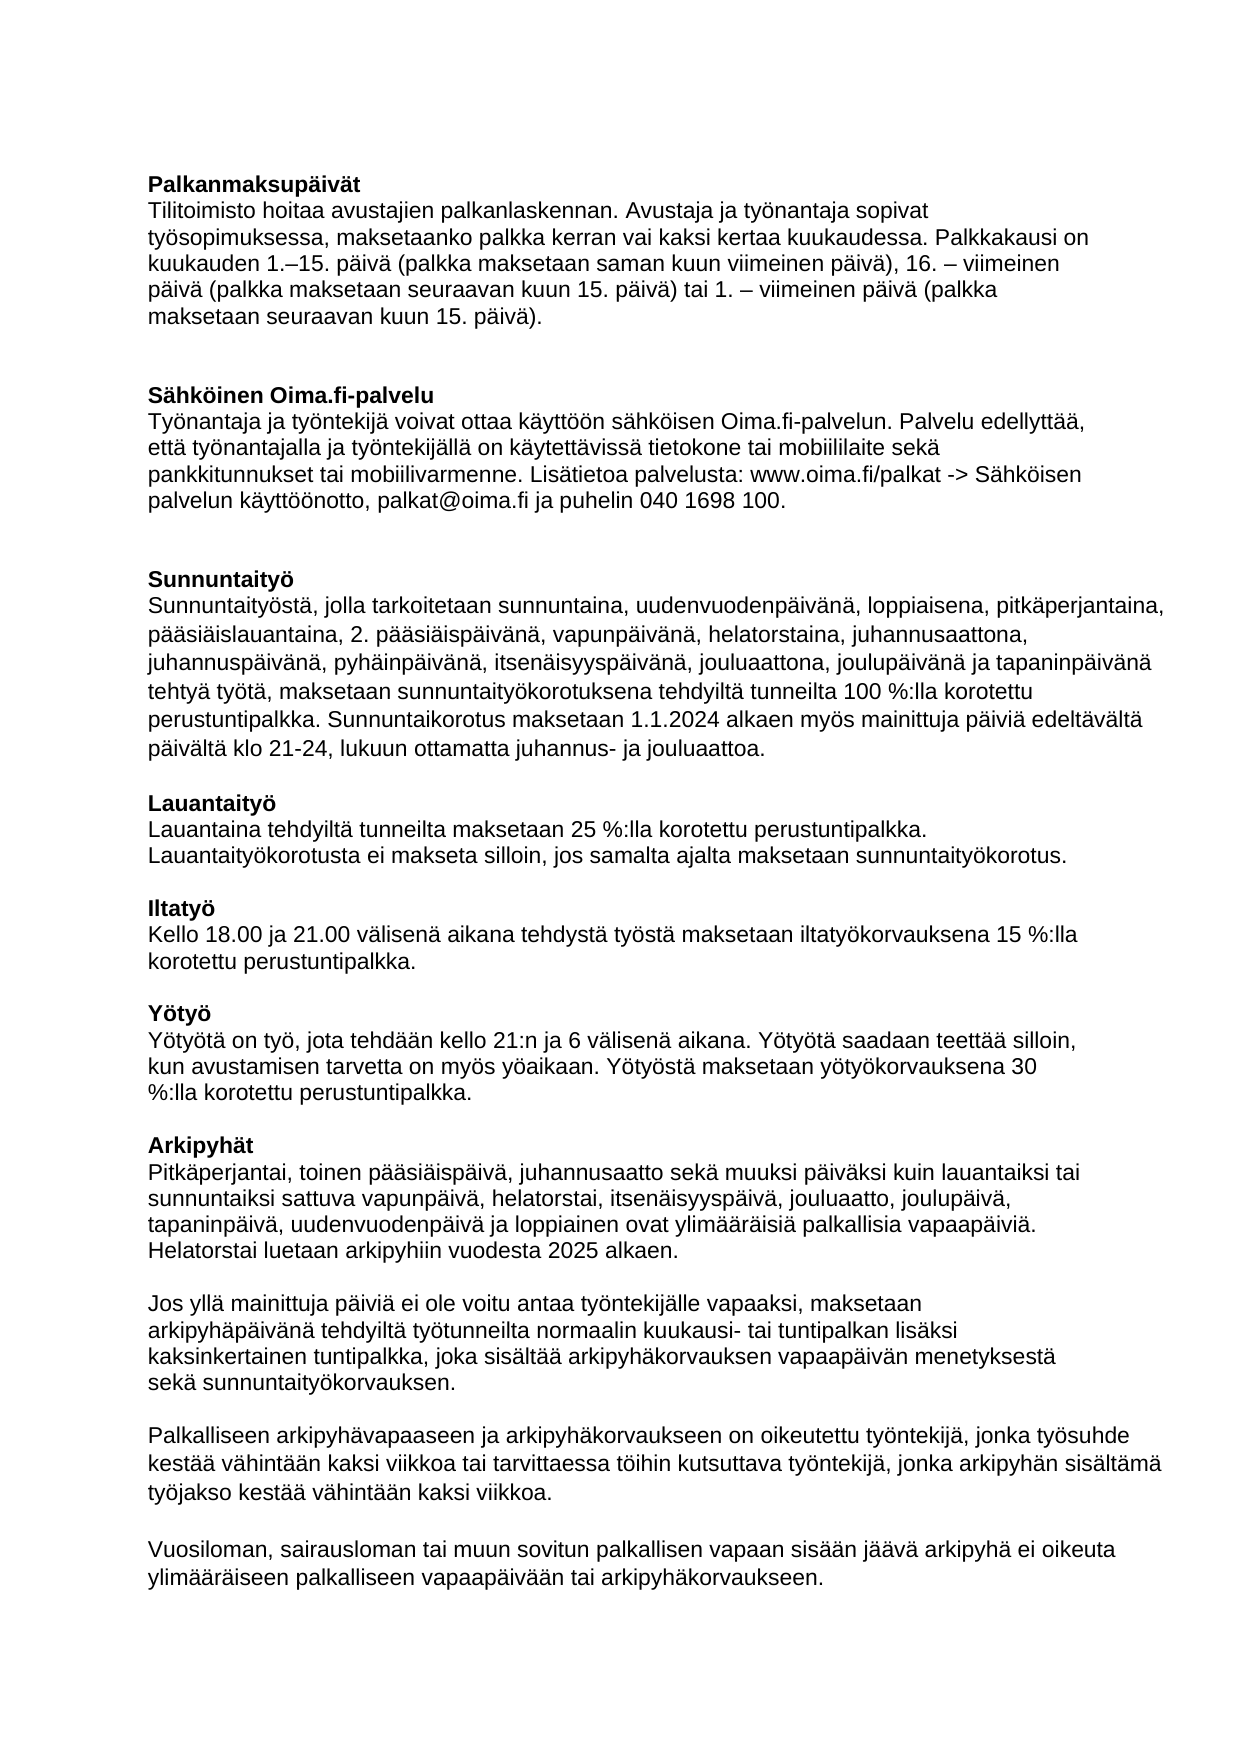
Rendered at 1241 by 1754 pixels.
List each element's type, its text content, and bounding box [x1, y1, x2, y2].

text Lauantaina tehdyiltä tunneilta maksetaan 25 %:lla korotettu perustuntipalkka. Lauantaityökorotusta ei makseta silloin, jos samalta ajalta maksetaan sunnuntaityökorotus. [148, 816, 1093, 868]
text Palkalliseen arkipyhävapaaseen ja arkipyhäkorvaukseen on oikeutettu työntekijä, jonka työsuhde kestää vähintään kaksi viikkoa tai tarvittaessa töihin kutsuttava työntekijä, jonka arkipyhän sisältämä työjakso kestää vähintään kaksi viikkoa. [148, 1422, 1197, 1505]
text Sähköinen Oima.fi-palvelu [148, 382, 1093, 408]
text Arkipyhät [148, 1132, 1093, 1158]
text Iltatyö [148, 895, 1093, 921]
text Sunnuntaityö [148, 566, 1093, 592]
text Tilitoimisto hoitaa avustajien palkanlaskennan. Avustaja ja työnantaja sopivat työsopimuksessa, maksetaanko palkka kerran vai kaksi kertaa kuukaudessa. Palkkakausi on kuukauden 1.–15. päivä (palkka maksetaan saman kuun viimeinen päivä), 16. – viimeinen päivä (palkka maksetaan seuraavan kuun 15. päivä) tai 1. – viimeinen päivä (palkka maksetaan seuraavan kuun 15. päivä). [148, 197, 1093, 329]
text Pitkäperjantai, toinen pääsiäispäivä, juhannusaatto sekä muuksi päiväksi kuin lauantaiksi tai sunnuntaiksi sattuva vapunpäivä, helatorstai, itsenäisyyspäivä, jouluaatto, joulupäivä, tapaninpäivä, uudenvuodenpäivä ja loppiainen ovat ylimääräisiä palkallisia vapaapäiviä. Helatorstai luetaan arkipyhiin vuodesta 2025 alkaen. [148, 1158, 1093, 1264]
text Työnantaja ja työntekijä voivat ottaa käyttöön sähköisen Oima.fi-palvelun. Palvelu edellyttää, että työnantajalla ja työntekijällä on käytettävissä tietokone tai mobiililaite sekä pankkitunnukset tai mobiilivarmenne. Lisätietoa palvelusta: www.oima.fi/palkat -> Sähköisen palvelun käyttöönotto, palkat@oima.fi ja puhelin 040 1698 100. [148, 408, 1093, 513]
text Lauantaityö [148, 789, 1093, 816]
text Yötyötä on työ, jota tehdään kello 21:n ja 6 välisenä aikana. Yötyötä saadaan teettää silloin, kun avustamisen tarvetta on myös yöaikaan. Yötyöstä maksetaan yötyökorvauksena 30 %:lla korotettu perustuntipalkka. [148, 1027, 1093, 1106]
text Kello 18.00 ja 21.00 välisenä aikana tehdystä työstä maksetaan iltatyökorvauksena 15 %:lla korotettu perustuntipalkka. [148, 921, 1093, 974]
text Yötyö [148, 1000, 1093, 1027]
text Vuosiloman, sairausloman tai muun sovitun palkallisen vapaan sisään jäävä arkipyhä ei oikeuta ylimääräiseen palkalliseen vapaapäivään tai arkipyhäkorvaukseen. [148, 1536, 1197, 1591]
text Jos yllä mainittuja päiviä ei ole voitu antaa työntekijälle vapaaksi, maksetaan arkipyhäpäivänä tehdyiltä työtunneilta normaalin kuukausi- tai tuntipalkan lisäksi kaksinkertainen tuntipalkka, joka sisältää arkipyhäkorvauksen vapaapäivän menetyksestä sekä sunnuntaityökorvauksen. [148, 1290, 1093, 1396]
text Sunnuntaityöstä, jolla tarkoitetaan sunnuntaina, uudenvuodenpäivänä, loppiaisena, pitkäperjantaina, pääsiäislauantaina, 2. pääsiäispäivänä, vapunpäivänä, helatorstaina, juhannusaattona, juhannuspäivänä, pyhäinpäivänä, itsenäisyyspäivänä, jouluaattona, joulupäivänä ja tapaninpäivänä tehtyä työtä, maksetaan sunnuntaityökorotuksena tehdyiltä tunneilta 100 %:lla korotettu perustuntipalkka. Sunnuntaikorotus maksetaan 1.1.2024 alkaen myös mainittuja päiviä edeltävältä päivältä klo 21-24, lukuun ottamatta juhannus- ja jouluaattoa. [148, 592, 1197, 761]
text Palkanmaksupäivät [148, 171, 1093, 197]
